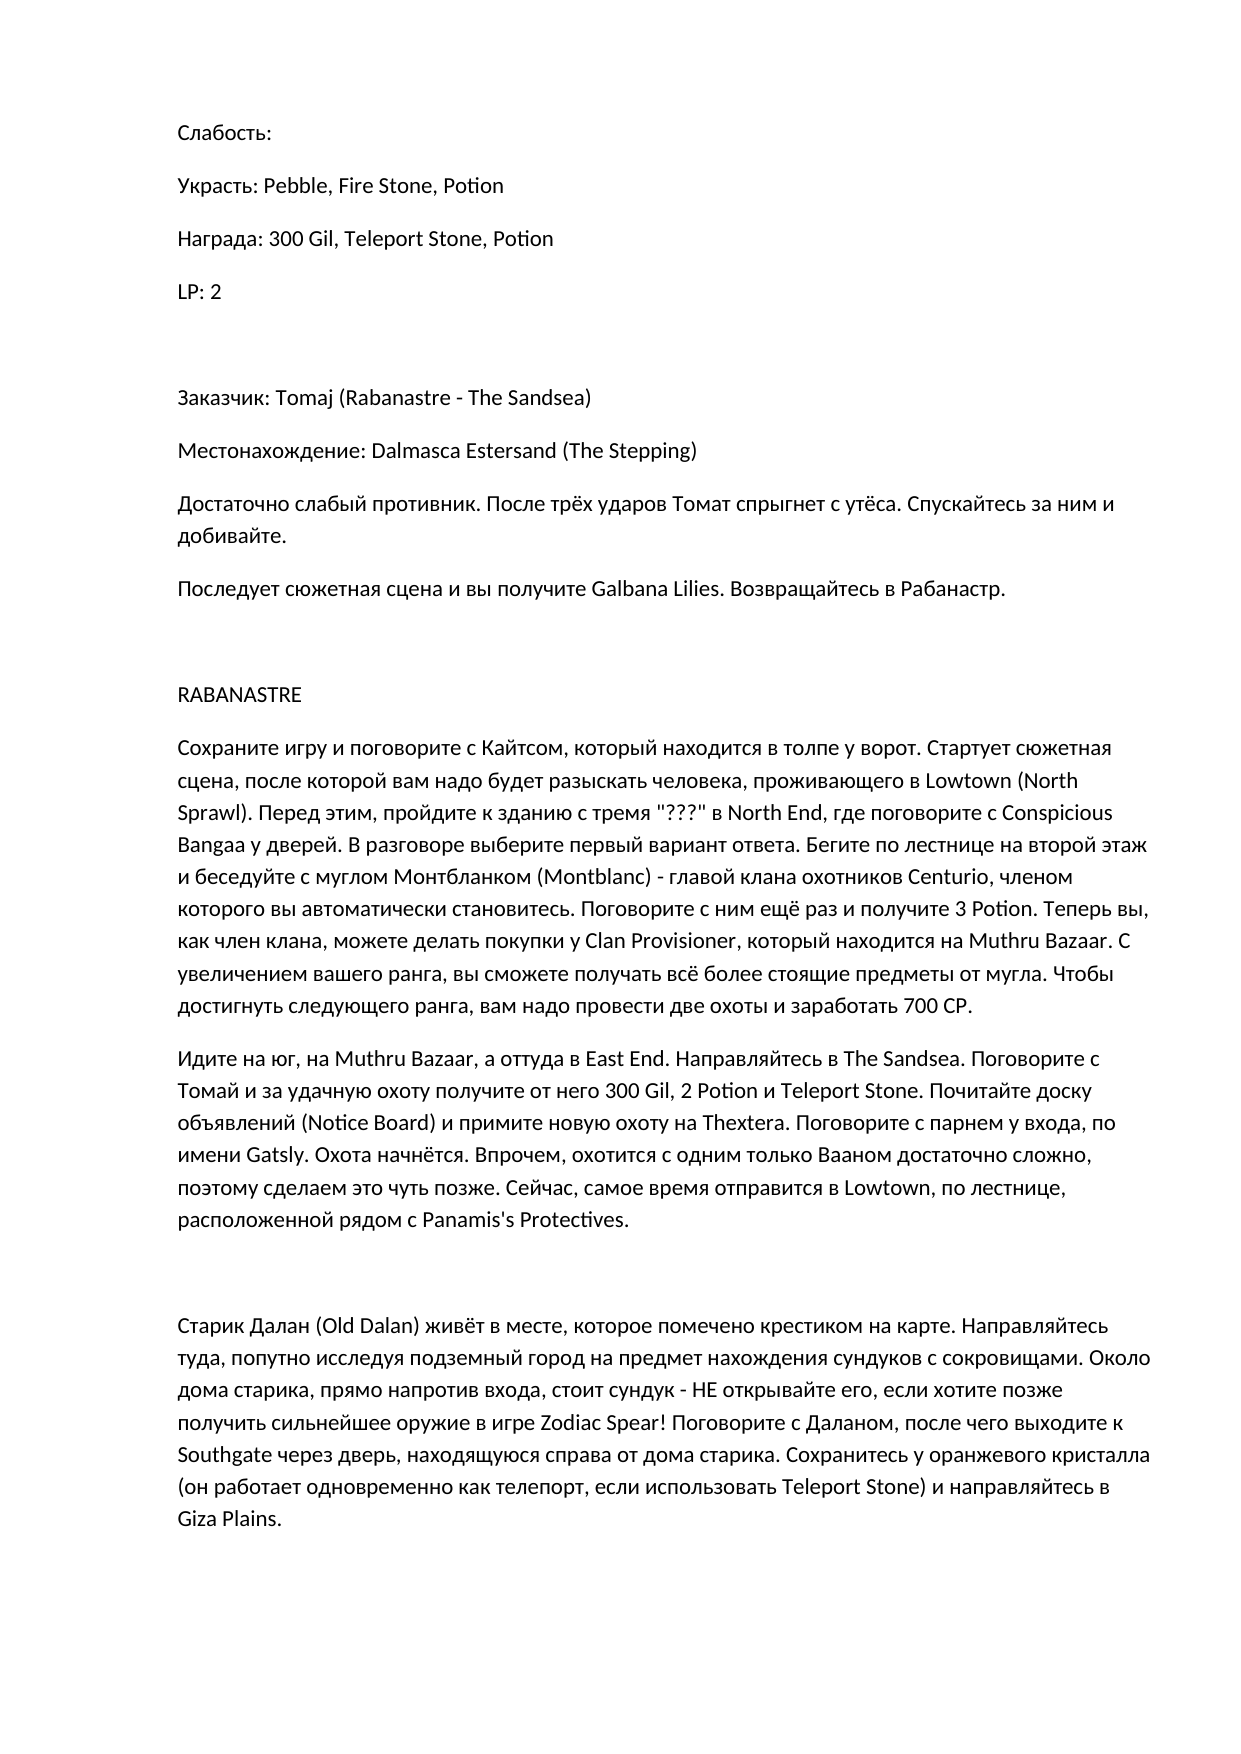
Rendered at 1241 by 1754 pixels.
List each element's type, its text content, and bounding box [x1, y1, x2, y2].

text Сохраните игру и поговорите с Кайтсом, который находится в толпе у ворот. Стартует сюжетная сцена, после которой вам надо будет разыскать человека, проживающего в Lowtown (North Sprawl). Перед этим, пройдите к зданию с тремя "???" в North End, где поговорите с Conspicious Bangaa у дверей. В разговоре выберите первый вариант ответа. Бегите по лестнице на второй этаж и беседуйте с муглом Монтбланком (Montblanc) - главой клана охотников Centurio, членом которого вы автоматически становитесь. Поговорите с ним ещё раз и получите 3 Potion. Теперь вы, как член клана, можете делать покупки у Clan Provisioner, который находится на Muthru Bazaar. С увеличением вашего ранга, вы сможете получать всё более стоящие предметы от мугла. Чтобы достигнуть следующего ранга, вам надо провести две охоты и заработать 700 CP. [177, 733, 1152, 1019]
text LP: 2 [177, 277, 1152, 305]
text Последует сюжетная сцена и вы получите Galbana Lilies. Возвращайтесь в Рабанастр. [177, 574, 1152, 602]
text Заказчик: Tomaj (Rabanastre - The Sandsea) [177, 383, 1152, 411]
text Достаточно слабый противник. После трёх ударов Томат спрыгнет с утёса. Спускайтесь за ним и добивайте. [177, 489, 1152, 549]
text Слабость: [177, 118, 1152, 146]
text Награда: 300 Gil, Teleport Stone, Potion [177, 224, 1152, 252]
text Идите на юг, на Muthru Bazaar, а оттуда в East End. Направляйтесь в The Sandsea. Поговорите с Томай и за удачную охоту получите от него 300 Gil, 2 Potion и Teleport Stone. Почитайте доску объявлений (Notice Board) и примите новую охоту на Thextera. Поговорите с парнем у входа, по имени Gatsly. Охота начнётся. Впрочем, охотится с одним только Вааном достаточно сложно, поэтому сделаем это чуть позже. Сейчас, самое время отправится в Lowtown, по лестнице, расположенной рядом с Panamis's Protectives. [177, 1044, 1152, 1233]
text RABANASTRE [177, 681, 1152, 708]
text Местонахождение: Dalmasca Estersand (The Stepping) [177, 436, 1152, 464]
text Старик Далан (Old Dalan) живёт в месте, которое помечено крестиком на карте. Направляйтесь туда, попутно исследуя подземный город на предмет нахождения сундуков с сокровищами. Около дома старика, прямо напротив входа, стоит сундук - НЕ открывайте его, если хотите позже получить сильнейшее оружие в игре Zodiac Spear! Поговорите с Даланом, после чего выходите к Southgate через дверь, находящуюся справа от дома старика. Сохранитесь у оранжевого кристалла (он работает одновременно как телепорт, если использовать Teleport Stone) и направляйтесь в Giza Plains. [177, 1311, 1152, 1532]
text Украсть: Pebble, Fire Stone, Potion [177, 171, 1152, 199]
